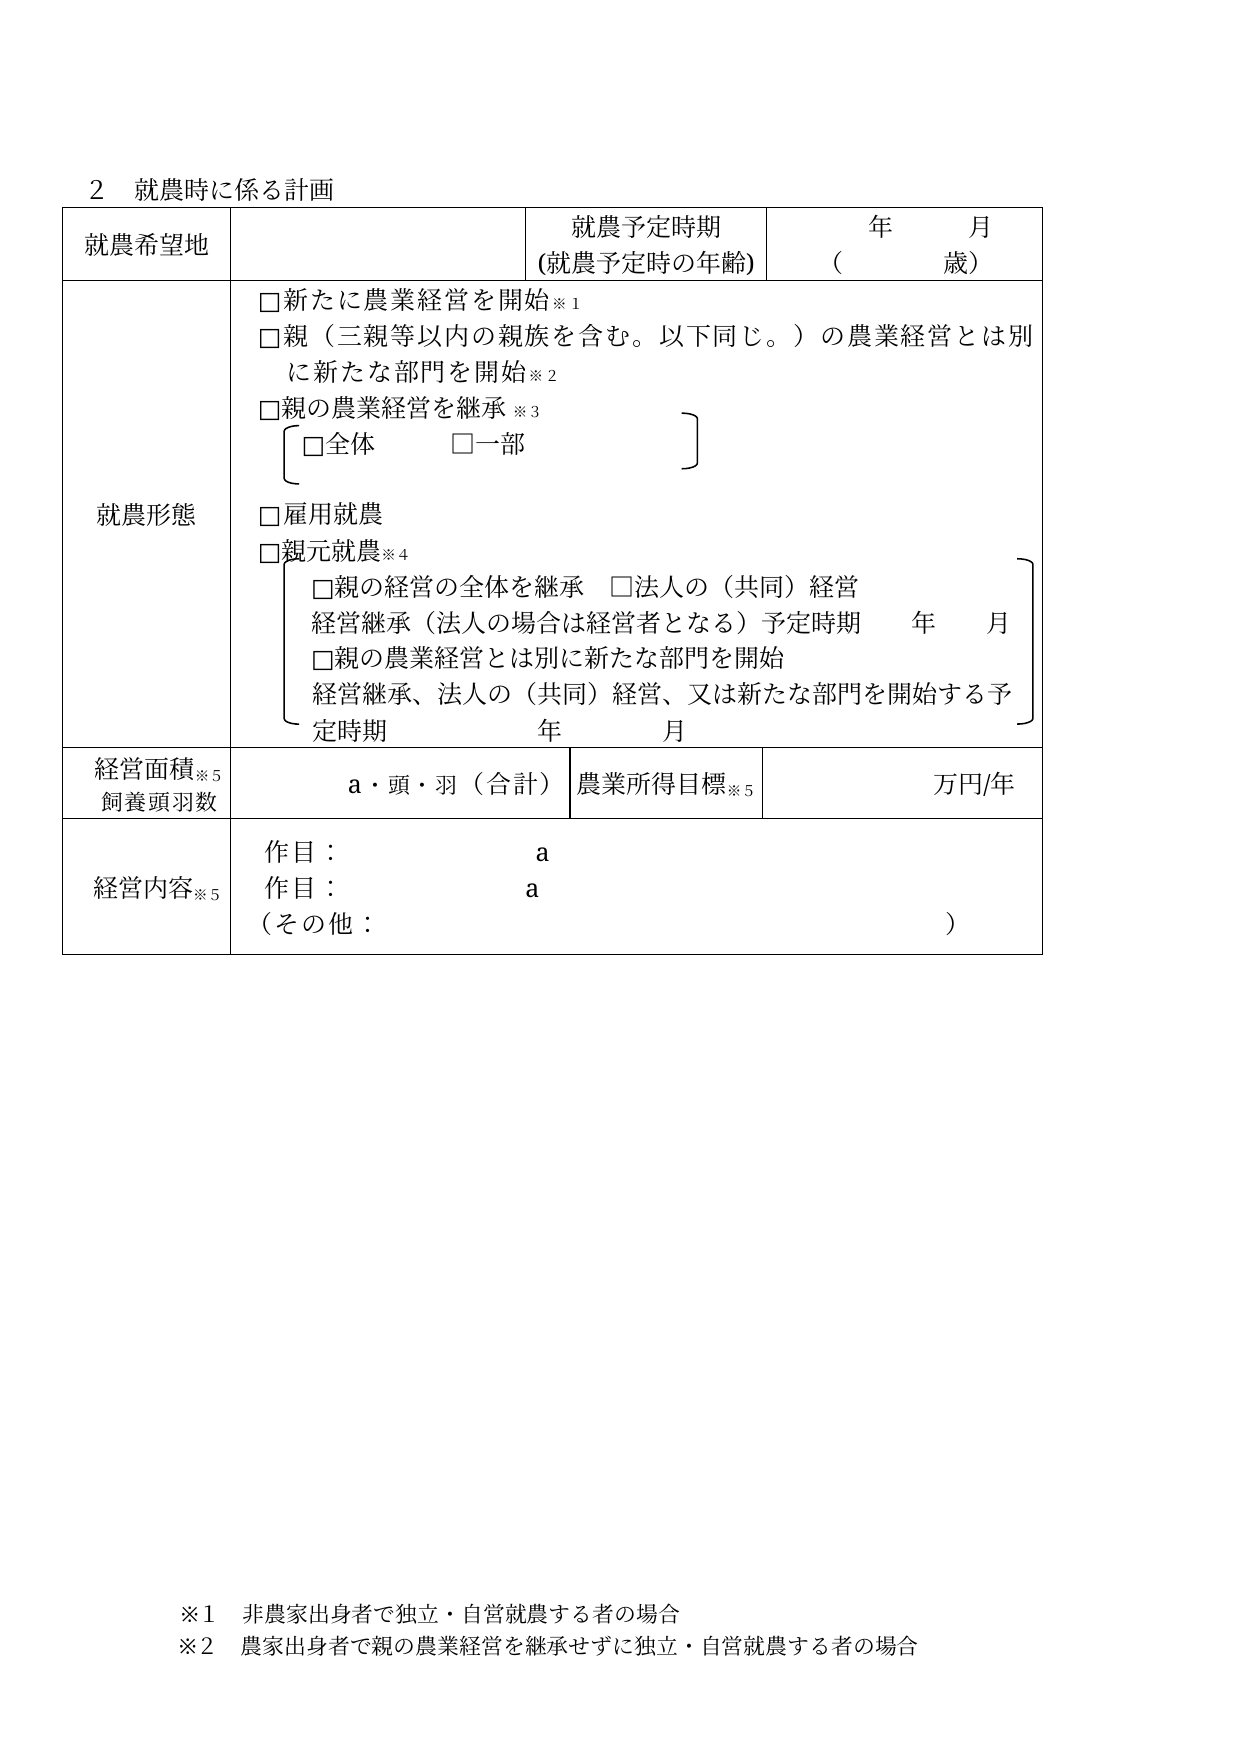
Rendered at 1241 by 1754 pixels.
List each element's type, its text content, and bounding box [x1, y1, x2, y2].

table_header 就農予定時期 (就農予定時の年齢) [526, 208, 766, 280]
table_header 就農希望地 [63, 208, 230, 280]
table_cell □新たに農業経営を開始※１ □親（三親等以内の親族を含む。以下同じ。）の農業経営とは別に新たな部門を開始※２ □親の農業経営を継承 ※３ □全体 □一部 □雇用就農 □親元就農※４ □親の経営の全体を継承 □法人の（共同）経営 経営継承（法人の場合は経営者となる）予定時期 年 月 □親の農業経営とは別に新たな部門を開始 経営継承、法人の（共同）経営、又は新たな部門を開始する予定時期 年 月 [231, 281, 1042, 747]
text ※１ 非農家出身者で独立・自営就農する者の場合 [62, 1598, 1186, 1629]
table_cell 農業所得目標※５ [571, 748, 762, 818]
text ２ 就農時に係る計画 [84, 171, 1186, 207]
text ※２ 農家出身者で親の農業経営を継承せずに独立・自営就農する者の場合 [62, 1629, 1186, 1661]
table_cell 万円/年 [763, 748, 1042, 818]
table_cell a・頭・羽（合計） [231, 748, 569, 818]
table_cell 就農形態 [63, 281, 230, 747]
table_cell 経営内容※５ [63, 819, 230, 954]
table_cell 作目： a 作目： a （その他： ） [231, 819, 1042, 954]
table_cell 経営面積※５ 飼養頭羽数 [63, 748, 230, 818]
table_header [231, 208, 525, 280]
table_header 年 月 （ 歳） [767, 208, 1042, 280]
